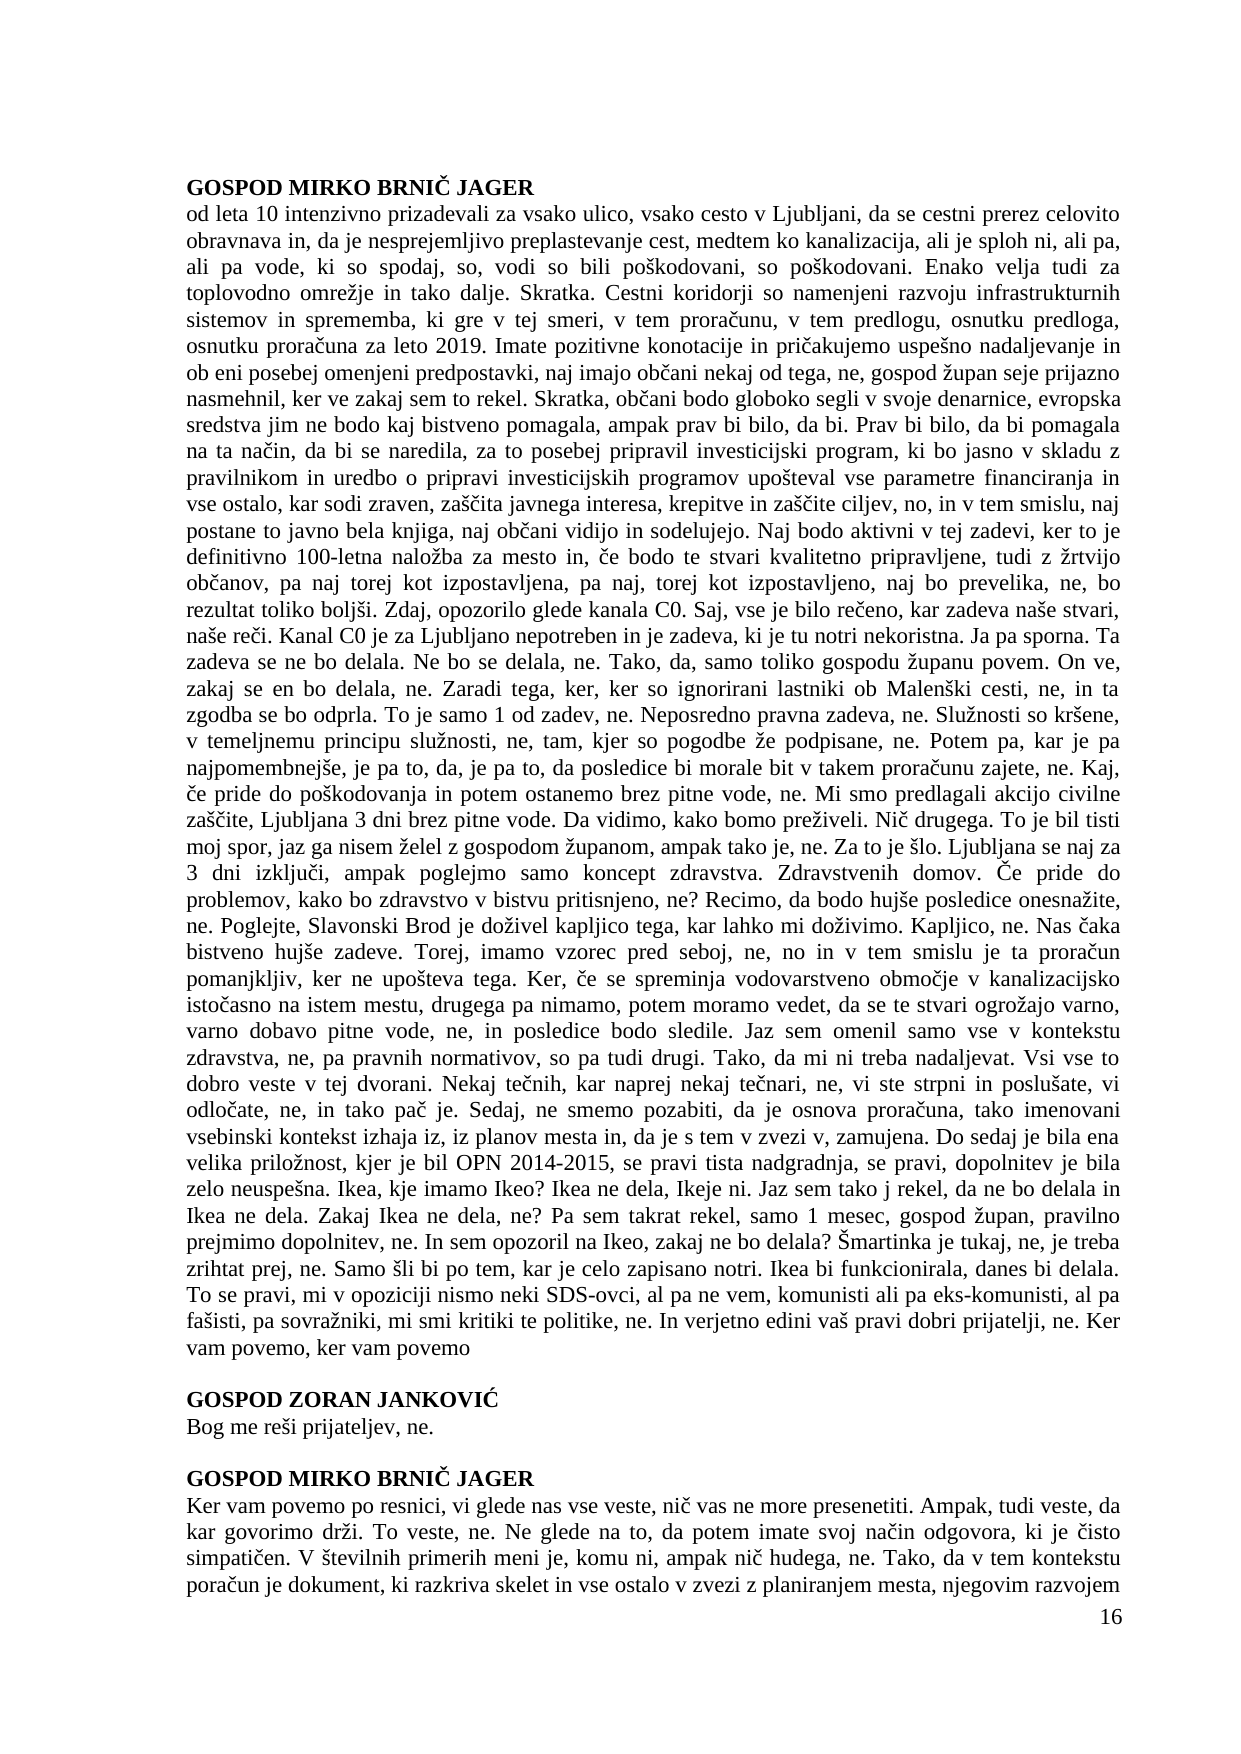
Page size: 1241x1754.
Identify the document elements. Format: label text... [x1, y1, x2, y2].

text GOSPOD MIRKO BRNIČ JAGER [186, 174, 1122, 200]
text od leta 10 intenzivno prizadevali za vsako ulico, vsako cesto v Ljubljani, da se cestni prerez celovito obravnava in, da je nesprejemljivo preplastevanje cest, medtem ko kanalizacija, ali je sploh ni, ali pa, ali pa vode, ki so spodaj, so, vodi so bili poškodovani, so poškodovani. Enako velja tudi za toplovodno omrežje in tako dalje. Skratka. Cestni koridorji so namenjeni razvoju infrastrukturnih sistemov in sprememba, ki gre v tej smeri, v tem proračunu, v tem predlogu, osnutku predloga, osnutku proračuna za leto 2019. Imate pozitivne konotacije in pričakujemo uspešno nadaljevanje in ob eni posebej omenjeni predpostavki, naj imajo občani nekaj od tega, ne, gospod župan seje prijazno nasmehnil, ker ve zakaj sem to rekel. Skratka, občani bodo globoko segli v svoje denarnice, evropska sredstva jim ne bodo kaj bistveno pomagala, ampak prav bi bilo, da bi. Prav bi bilo, da bi pomagala na ta način, da bi se naredila, za to posebej pripravil investicijski program, ki bo jasno v skladu z pravilnikom in uredbo o pripravi investicijskih programov upošteval vse parametre financiranja in vse ostalo, kar sodi zraven, zaščita javnega interesa, krepitve in zaščite ciljev, no, in v tem smislu, naj postane to javno bela knjiga, naj občani vidijo in sodelujejo. Naj bodo aktivni v tej zadevi, ker to je definitivno 100-letna naložba za mesto in, če bodo te stvari kvalitetno pripravljene, tudi z žrtvijo občanov, pa naj torej kot izpostavljena, pa naj, torej kot izpostavljeno, naj bo prevelika, ne, bo rezultat toliko boljši. Zdaj, opozorilo glede kanala C0. Saj, vse je bilo rečeno, kar zadeva naše stvari, naše reči. Kanal C0 je za Ljubljano nepotreben in je zadeva, ki je tu notri nekoristna. Ja pa sporna. Ta zadeva se ne bo delala. Ne bo se delala, ne. Tako, da, samo toliko gospodu županu povem. On ve, zakaj se en bo delala, ne. Zaradi tega, ker, ker so ignorirani lastniki ob Malenški cesti, ne, in ta zgodba se bo odprla. To je samo 1 od zadev, ne. Neposredno pravna zadeva, ne. Služnosti so kršene, v temeljnemu principu služnosti, ne, tam, kjer so pogodbe že podpisane, ne. Potem pa, kar je pa najpomembnejše, je pa to, da, je pa to, da posledice bi morale bit v takem proračunu zajete, ne. Kaj, če pride do poškodovanja in potem ostanemo brez pitne vode, ne. Mi smo predlagali akcijo civilne zaščite, Ljubljana 3 dni brez pitne vode. Da vidimo, kako bomo preživeli. Nič drugega. To je bil tisti moj spor, jaz ga nisem želel z gospodom županom, ampak tako je, ne. Za to je šlo. Ljubljana se naj za 3 dni izključi, ampak poglejmo samo koncept zdravstva. Zdravstvenih domov. Če pride do problemov, kako bo zdravstvo v bistvu pritisnjeno, ne? Recimo, da bodo hujše posledice onesnažite, ne. Poglejte, Slavonski Brod je doživel kapljico tega, kar lahko mi doživimo. Kapljico, ne. Nas čaka bistveno hujše zadeve. Torej, imamo vzorec pred seboj, ne, no in v tem smislu je ta proračun pomanjkljiv, ker ne upošteva tega. Ker, če se spreminja vodovarstveno območje v kanalizacijsko istočasno na istem mestu, drugega pa nimamo, potem moramo vedet, da se te stvari ogrožajo varno, varno dobavo pitne vode, ne, in posledice bodo sledile. Jaz sem omenil samo vse v kontekstu zdravstva, ne, pa pravnih normativov, so pa tudi drugi. Tako, da mi ni treba nadaljevat. Vsi vse to dobro veste v tej dvorani. Nekaj tečnih, kar naprej nekaj tečnari, ne, vi ste strpni in poslušate, vi odločate, ne, in tako pač je. Sedaj, ne smemo pozabiti, da je osnova proračuna, tako imenovani vsebinski kontekst izhaja iz, iz planov mesta in, da je s tem v zvezi v, zamujena. Do sedaj je bila ena velika priložnost, kjer je bil OPN 2014-2015, se pravi tista nadgradnja, se pravi, dopolnitev je bila zelo neuspešna. Ikea, kje imamo Ikeo? Ikea ne dela, Ikeje ni. Jaz sem tako j rekel, da ne bo delala in Ikea ne dela. Zakaj Ikea ne dela, ne? Pa sem takrat rekel, samo 1 mesec, gospod župan, pravilno prejmimo dopolnitev, ne. In sem opozoril na Ikeo, zakaj ne bo delala? Šmartinka je tukaj, ne, je treba zrihtat prej, ne. Samo šli bi po tem, kar je celo zapisano notri. Ikea bi funkcionirala, danes bi delala. To se pravi, mi v opoziciji nismo neki SDS-ovci, al pa ne vem, komunisti ali pa eks-komunisti, al pa fašisti, pa sovražniki, mi smi kritiki te politike, ne. In verjetno edini vaš pravi dobri prijatelji, ne. Ker vam povemo, ker vam povemo [186, 200, 1122, 1360]
text Bog me reši prijateljev, ne. [186, 1413, 1122, 1439]
text GOSPOD MIRKO BRNIČ JAGER [186, 1465, 1122, 1492]
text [186, 1492, 1122, 1597]
text GOSPOD ZORAN JANKOVIĆ [186, 1386, 1122, 1413]
